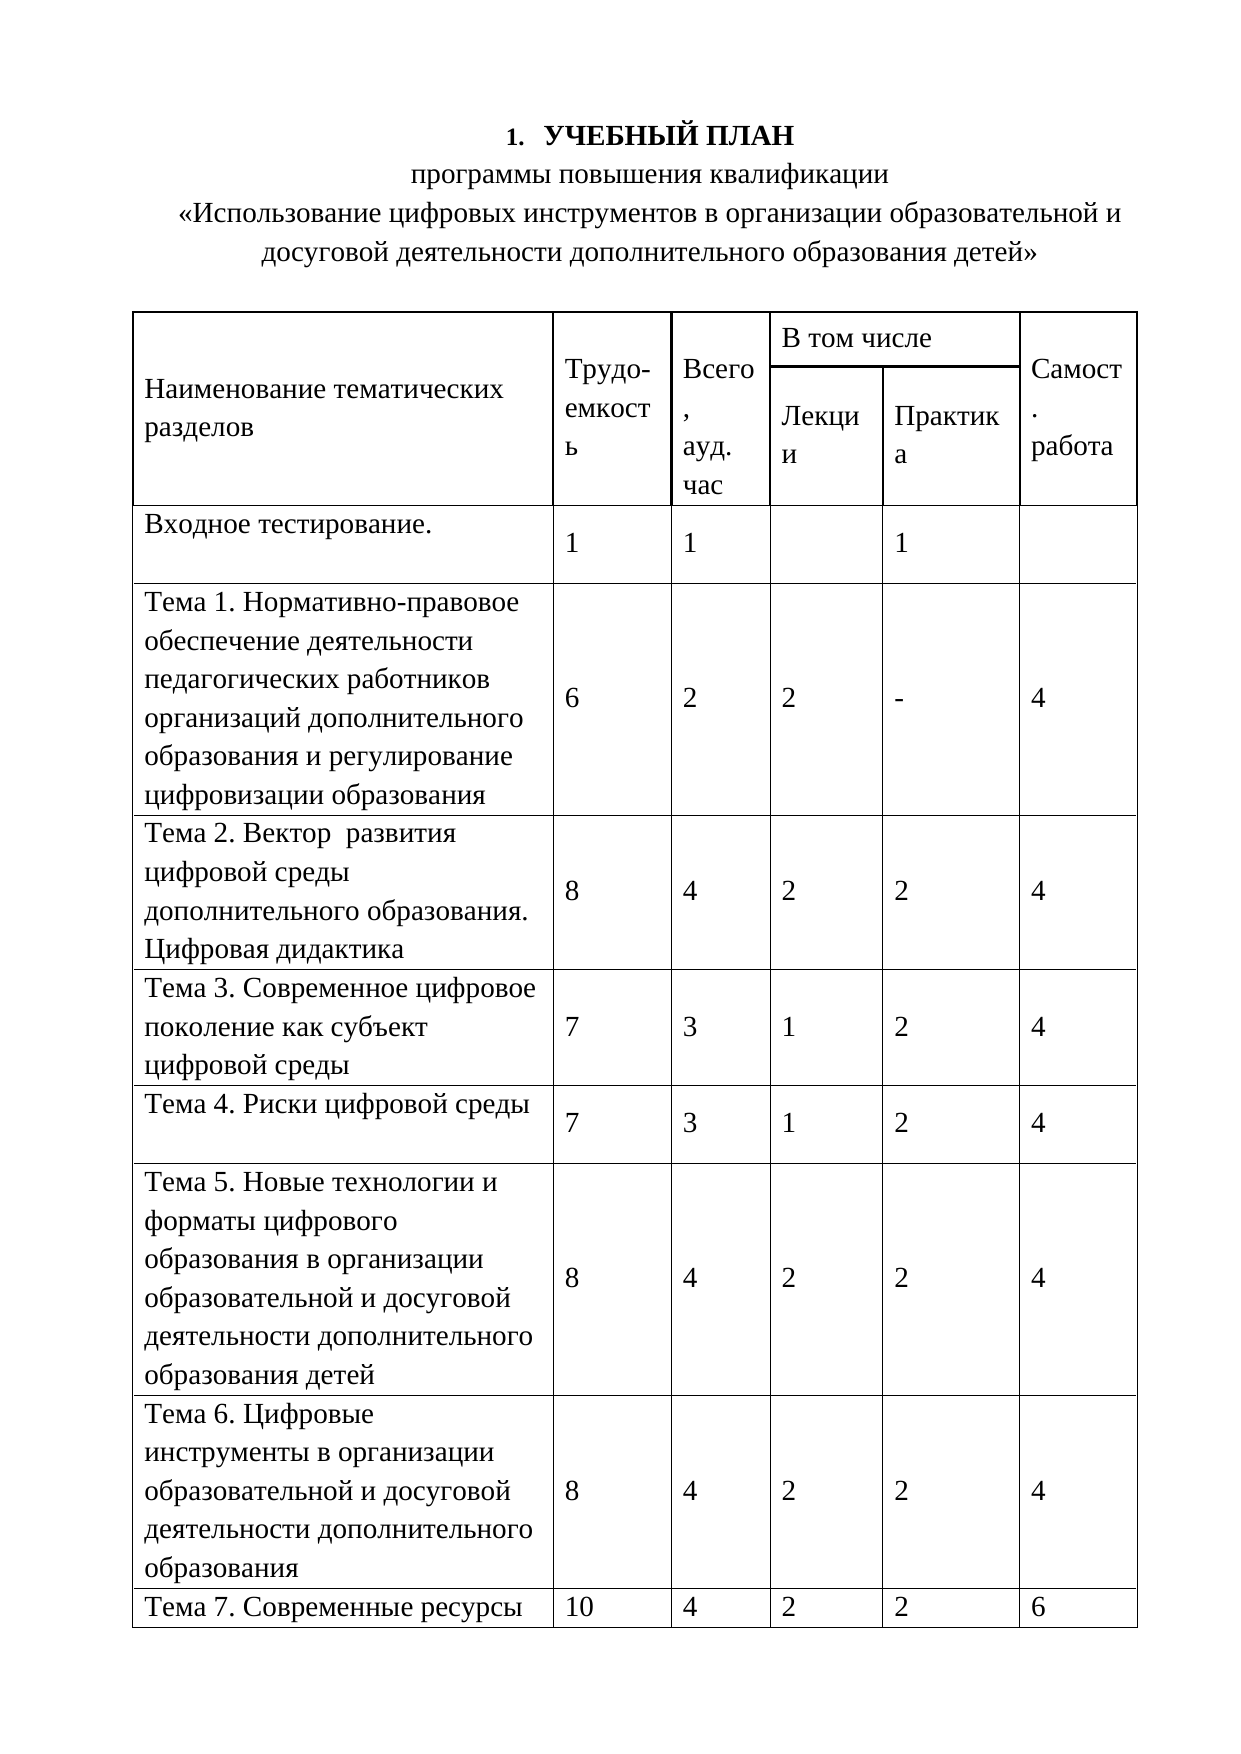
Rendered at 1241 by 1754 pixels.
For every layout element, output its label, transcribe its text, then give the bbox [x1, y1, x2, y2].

table_cell Тема 3. Современное цифровое поколение как субъект цифровой среды [133, 969, 553, 1085]
table_cell 8 [554, 1396, 671, 1588]
table_cell 1 [883, 506, 1019, 583]
table_cell 2 [883, 1164, 1019, 1395]
table_cell 4 [1020, 969, 1137, 1085]
text «Использование цифровых инструментов в организации образовательной и досуговой деятельности дополнительного образования детей» [148, 195, 1152, 267]
table_cell [1020, 506, 1137, 583]
table_cell 1 [771, 970, 882, 1085]
table_header Всего, ауд. час [673, 313, 769, 505]
table_cell 2 [883, 1589, 1019, 1627]
table_cell 6 [554, 584, 671, 814]
table_cell 2 [883, 970, 1019, 1085]
table_cell Тема 6. Цифровые инструменты в организации образовательной и досуговой деятельности дополнительного образования [133, 1395, 553, 1588]
table_cell 4 [672, 1396, 770, 1588]
table_cell 4 [672, 1164, 770, 1395]
table_cell 8 [554, 816, 671, 969]
table_cell Тема 4. Риски цифровой среды [133, 1085, 553, 1163]
table_cell 8 [554, 1164, 671, 1395]
table_cell Входное тестирование. [133, 506, 553, 583]
table_cell 4 [1020, 1163, 1137, 1395]
table_header Самост. работа [1021, 313, 1136, 505]
table_cell Тема 5. Новые технологии и форматы цифрового образования в организации образовательной и досуговой деятельности дополнительного образования детей [133, 1163, 553, 1395]
text программы повышения квалификации [148, 157, 1152, 190]
table_cell 2 [771, 1589, 882, 1627]
table_cell 1 [672, 506, 770, 583]
table_cell 3 [672, 1086, 770, 1163]
table_cell 4 [1020, 815, 1137, 969]
table_cell 2 [771, 1396, 882, 1588]
table_cell 7 [554, 970, 671, 1085]
table_cell Тема 2. Вектор развития цифровой среды дополнительного образования. Цифровая дидактика [133, 815, 553, 969]
table_cell 3 [672, 970, 770, 1085]
table_cell Практика [884, 368, 1019, 505]
table_cell 2 [883, 1396, 1019, 1588]
table_header Наименование тематических разделов [134, 313, 552, 505]
table_cell 6 [1020, 1588, 1137, 1627]
table_cell [771, 506, 882, 583]
table_header Трудо-емкость [554, 313, 670, 505]
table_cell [133, 1588, 553, 1627]
table_cell Тема 1. Нормативно-правовое обеспечение деятельности педагогических работников организаций дополнительного образования и регулирование цифровизации образования [133, 583, 553, 814]
table_cell 7 [554, 1086, 671, 1163]
table_cell 4 [672, 1589, 770, 1627]
table_cell 2 [672, 584, 770, 814]
table_cell 4 [1020, 583, 1137, 814]
table_cell 4 [1020, 1395, 1137, 1588]
table_cell 4 [1020, 1085, 1137, 1163]
table_cell 2 [771, 816, 882, 969]
table_cell 2 [883, 1086, 1019, 1163]
table_cell 1 [771, 1086, 882, 1163]
table_cell 4 [672, 816, 770, 969]
table_header В том числе [771, 313, 1019, 365]
table_cell 2 [771, 584, 882, 814]
table_cell 2 [771, 1164, 882, 1395]
table_cell 10 [554, 1589, 671, 1627]
table_cell - [883, 584, 1019, 814]
table_cell 2 [883, 816, 1019, 969]
table_cell Лекции [771, 368, 882, 505]
list УЧЕБНЫЙ ПЛАН [148, 118, 1152, 152]
table_cell 1 [554, 506, 671, 583]
